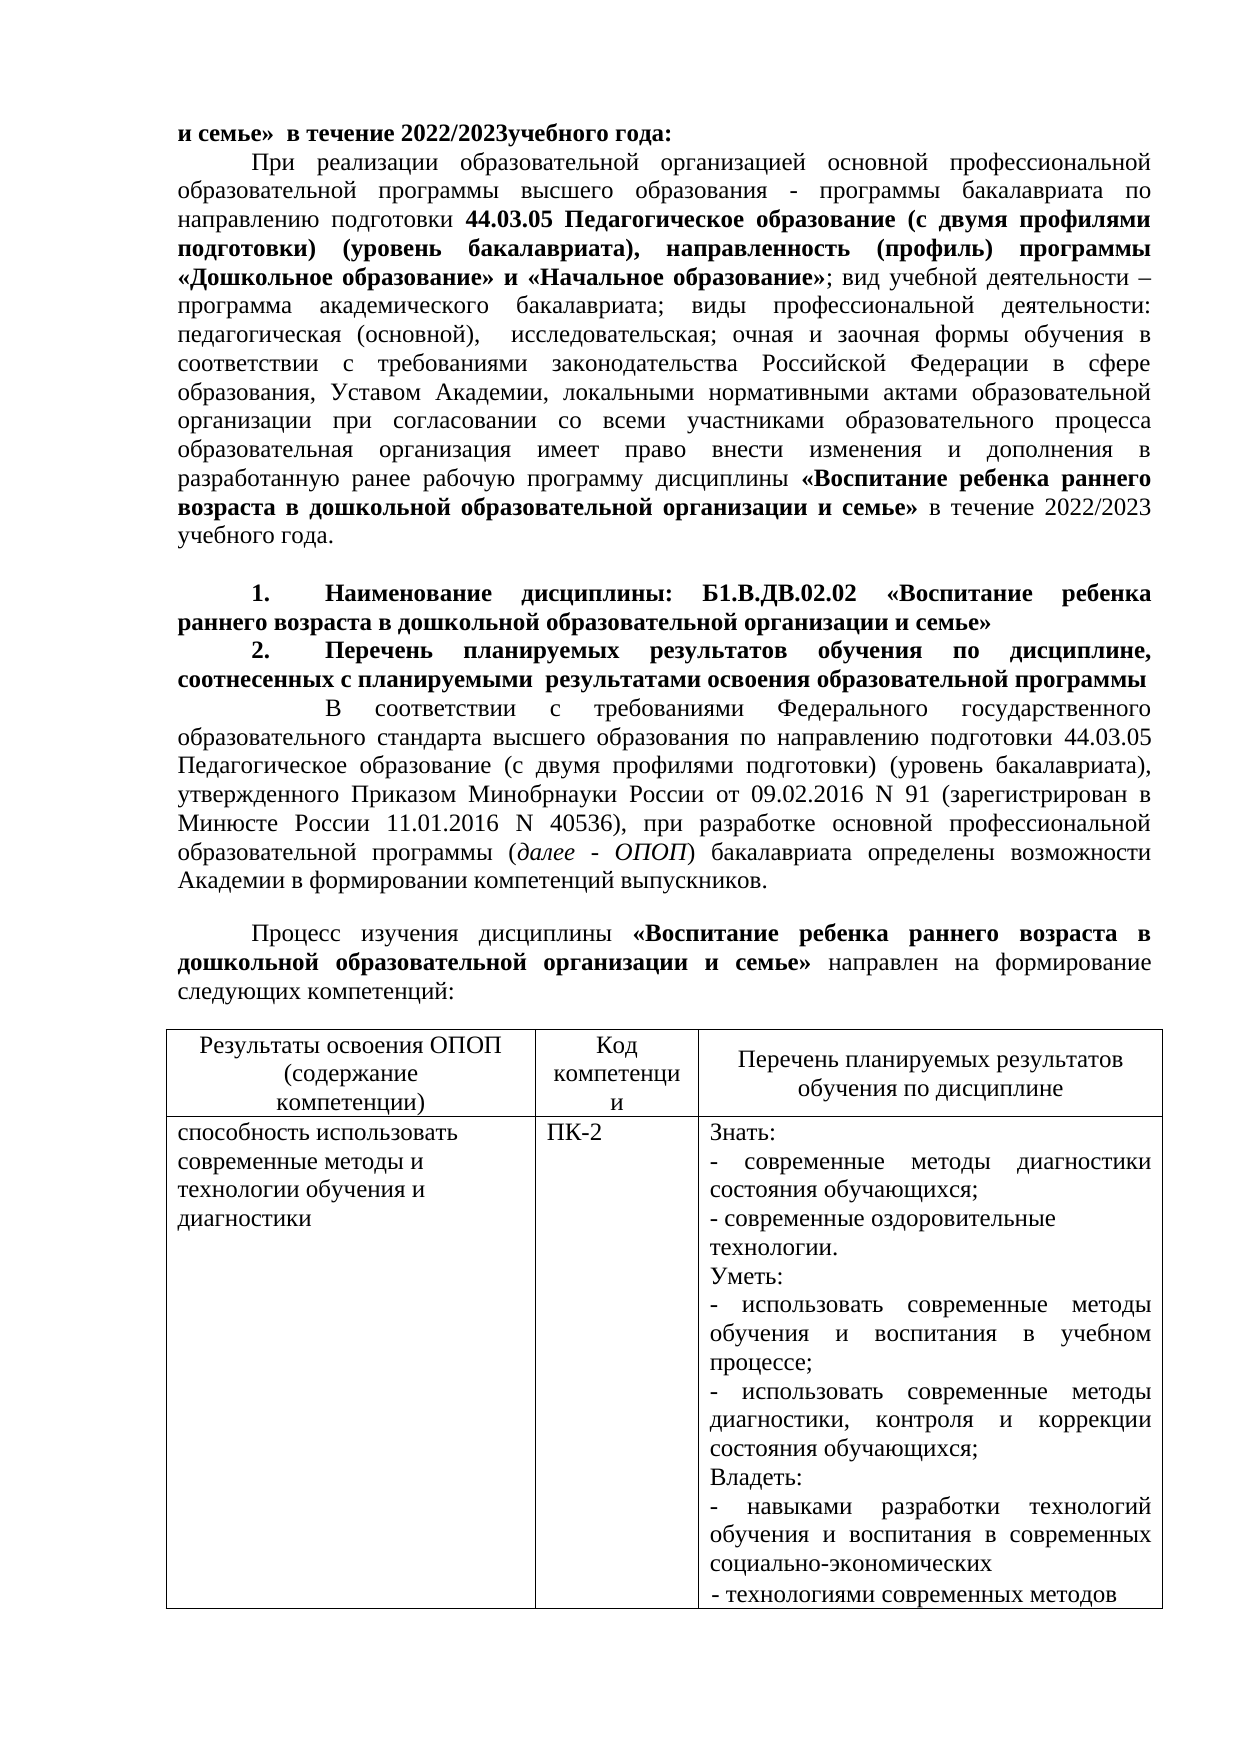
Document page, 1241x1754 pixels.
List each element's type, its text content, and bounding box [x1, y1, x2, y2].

table_header Перечень планируемых результатов обучения по дисциплине [699, 1030, 1162, 1116]
table_header Результаты освоения ОПОП (содержание компетенции) [167, 1030, 535, 1116]
text Процесс изучения дисциплины «Воспитание ребенка раннего возраста в дошкольной образовательной организации и семье» направлен на формирование следующих компетенций: [177, 918, 1152, 1005]
list Наименование дисциплины: Б1.В.ДВ.02.02 «Воспитание ребенка раннего возраста в дошкольной образовательной организации и семье» [177, 578, 1152, 636]
text В соответствии с требованиями Федерального государственного образовательного стандарта высшего образования по направлению подготовки 44.03.05 Педагогическое образование (с двумя профилями подготовки) (уровень бакалавриата), утвержденного Приказом Минобрнауки России от 09.02.2016 N 91 (зарегистрирован в Минюсте России 11.01.2016 N 40536), при разработке основной профессиональной образовательной программы (далее - ОПОП) бакалавриата определены возможности Академии в формировании компетенций выпускников. [177, 693, 1152, 894]
text При реализации образовательной организацией основной профессиональной образовательной программы высшего образования - программы бакалавриата по направлению подготовки 44.03.05 Педагогическое образование (с двумя профилями подготовки) (уровень бакалавриата), направленность (профиль) программы «Дошкольное образование» и «Начальное образование»; вид учебной деятельности – программа академического бакалавриата; виды профессиональной деятельности: педагогическая (основной), исследовательская; очная и заочная формы обучения в соответствии с требованиями законодательства Российской Федерации в сфере образования, Уставом Академии, локальными нормативными актами образовательной организации при согласовании со всеми участниками образовательного процесса образовательная организация имеет право внести изменения и дополнения в разработанную ранее рабочую программу дисциплины «Воспитание ребенка раннего возраста в дошкольной образовательной организации и семье» в течение 2022/2023 учебного года. [177, 147, 1152, 549]
list Перечень планируемых результатов обучения по дисциплине, соотнесенных с планируемыми результатами освоения образовательной программы [177, 636, 1152, 693]
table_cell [699, 1117, 1162, 1607]
table_header Код компетенции [536, 1030, 698, 1116]
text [177, 118, 1152, 147]
table_cell ПК-2 [536, 1117, 698, 1607]
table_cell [167, 1117, 535, 1607]
